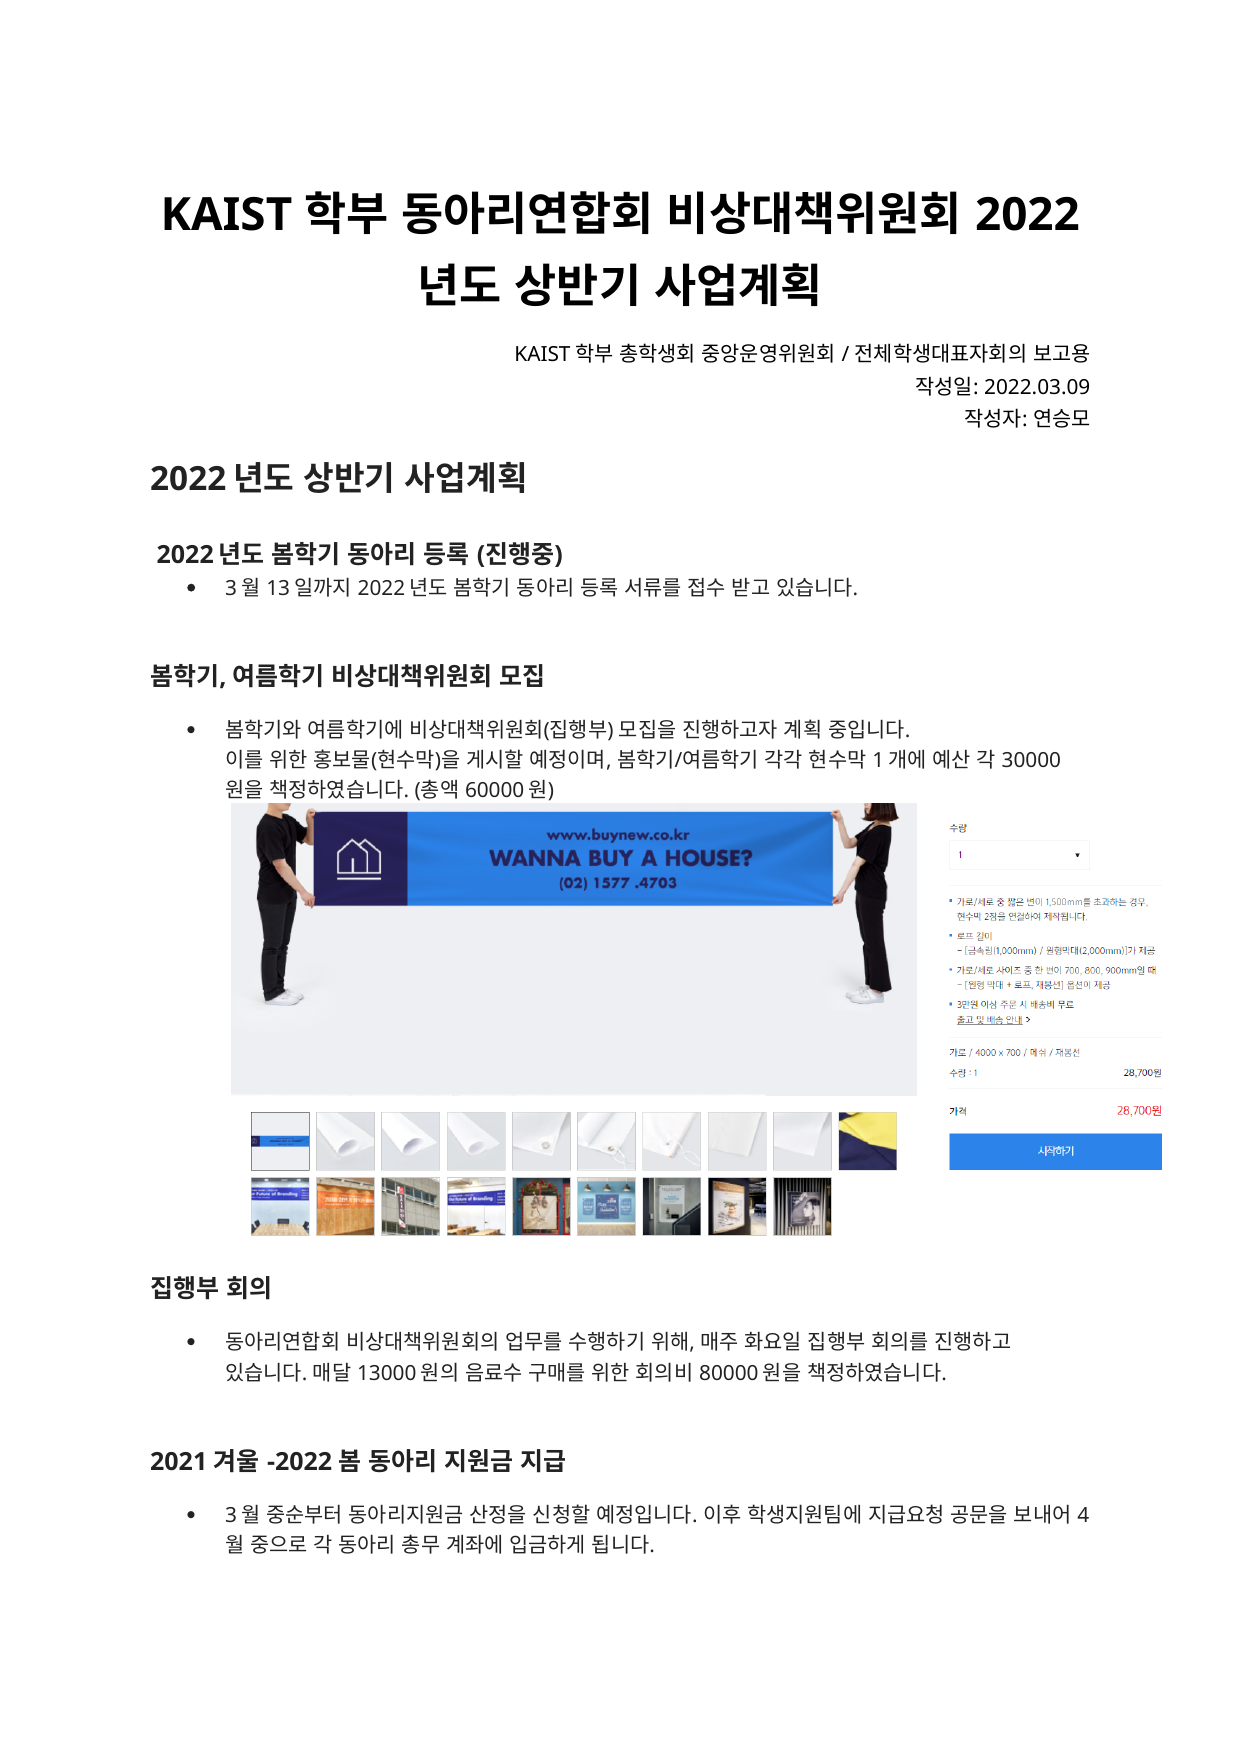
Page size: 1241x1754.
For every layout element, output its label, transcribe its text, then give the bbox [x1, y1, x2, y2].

text 2022년도 봄학기 동아리 등록 (진행중) [150, 534, 1090, 571]
list 동아리연합회 비상대책위원회의 업무를 수행하기 위해, 매주 화요일 집행부 회의를 진행하고 있습니다. 매달 13000원의 음료수 구매를 위한 회의비 80000원을 책정하였습니다. [187, 1326, 1090, 1420]
text KAIST학부 총학생회 중앙운영위원회 / 전체학생대표자회의 보고용 작성일: 2022.03.09 작성자: 연승모 [150, 337, 1090, 433]
text 봄학기, 여름학기 비상대책위원회 모집 [150, 656, 1090, 692]
text KAIST 학부 동아리연합회 비상대책위원회 2022년도 상반기 사업계획 [150, 177, 1090, 315]
picture [225, 803, 1166, 1248]
list 3월 13일까지 2022년도 봄학기 동아리 등록 서류를 접수 받고 있습니다. [187, 571, 1090, 635]
list 3월 중순부터 동아리지원금 산정을 신청할 예정입니다. 이후 학생지원팀에 지급요청 공문을 보내어 4월 중으로 각 동아리 총무 계좌에 입금하게 됩니다. [187, 1498, 1090, 1593]
text 2021 겨울 -2022 봄 동아리 지원금 지급 [150, 1441, 1090, 1477]
text 집행부 회의 [150, 1268, 1090, 1305]
text 2022년도 상반기 사업계획 [150, 452, 1069, 534]
